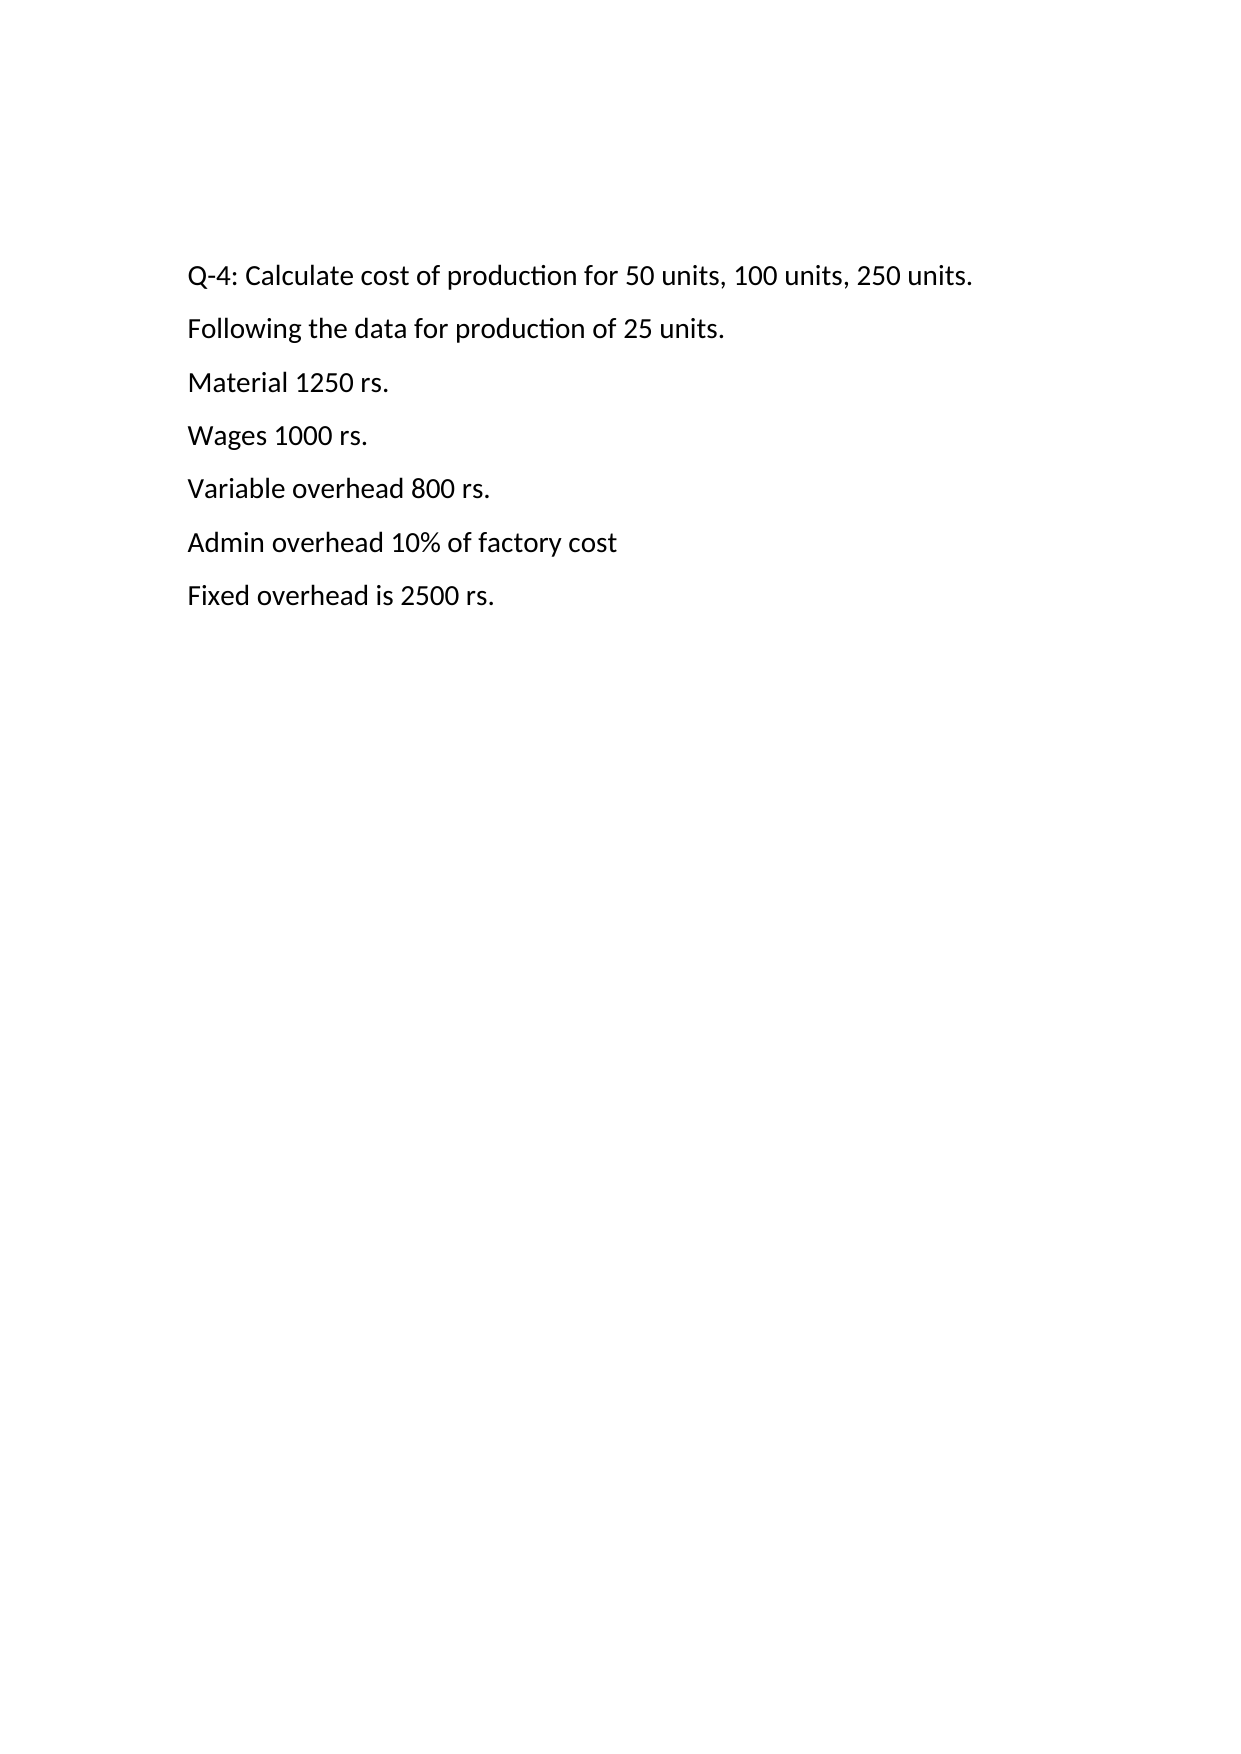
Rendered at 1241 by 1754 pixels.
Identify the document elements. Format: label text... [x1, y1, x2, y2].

text Admin overhead 10% of factory cost [187, 524, 1053, 560]
text Following the data for production of 25 units. [187, 310, 1053, 346]
text Variable overhead 800 rs. [187, 471, 1053, 506]
text Q-4: Calculate cost of production for 50 units, 100 units, 250 units. [187, 257, 1053, 292]
text Fixed overhead is 2500 rs. [187, 577, 1053, 613]
text Wages 1000 rs. [187, 417, 1053, 453]
text Material 1250 rs. [187, 364, 1053, 399]
